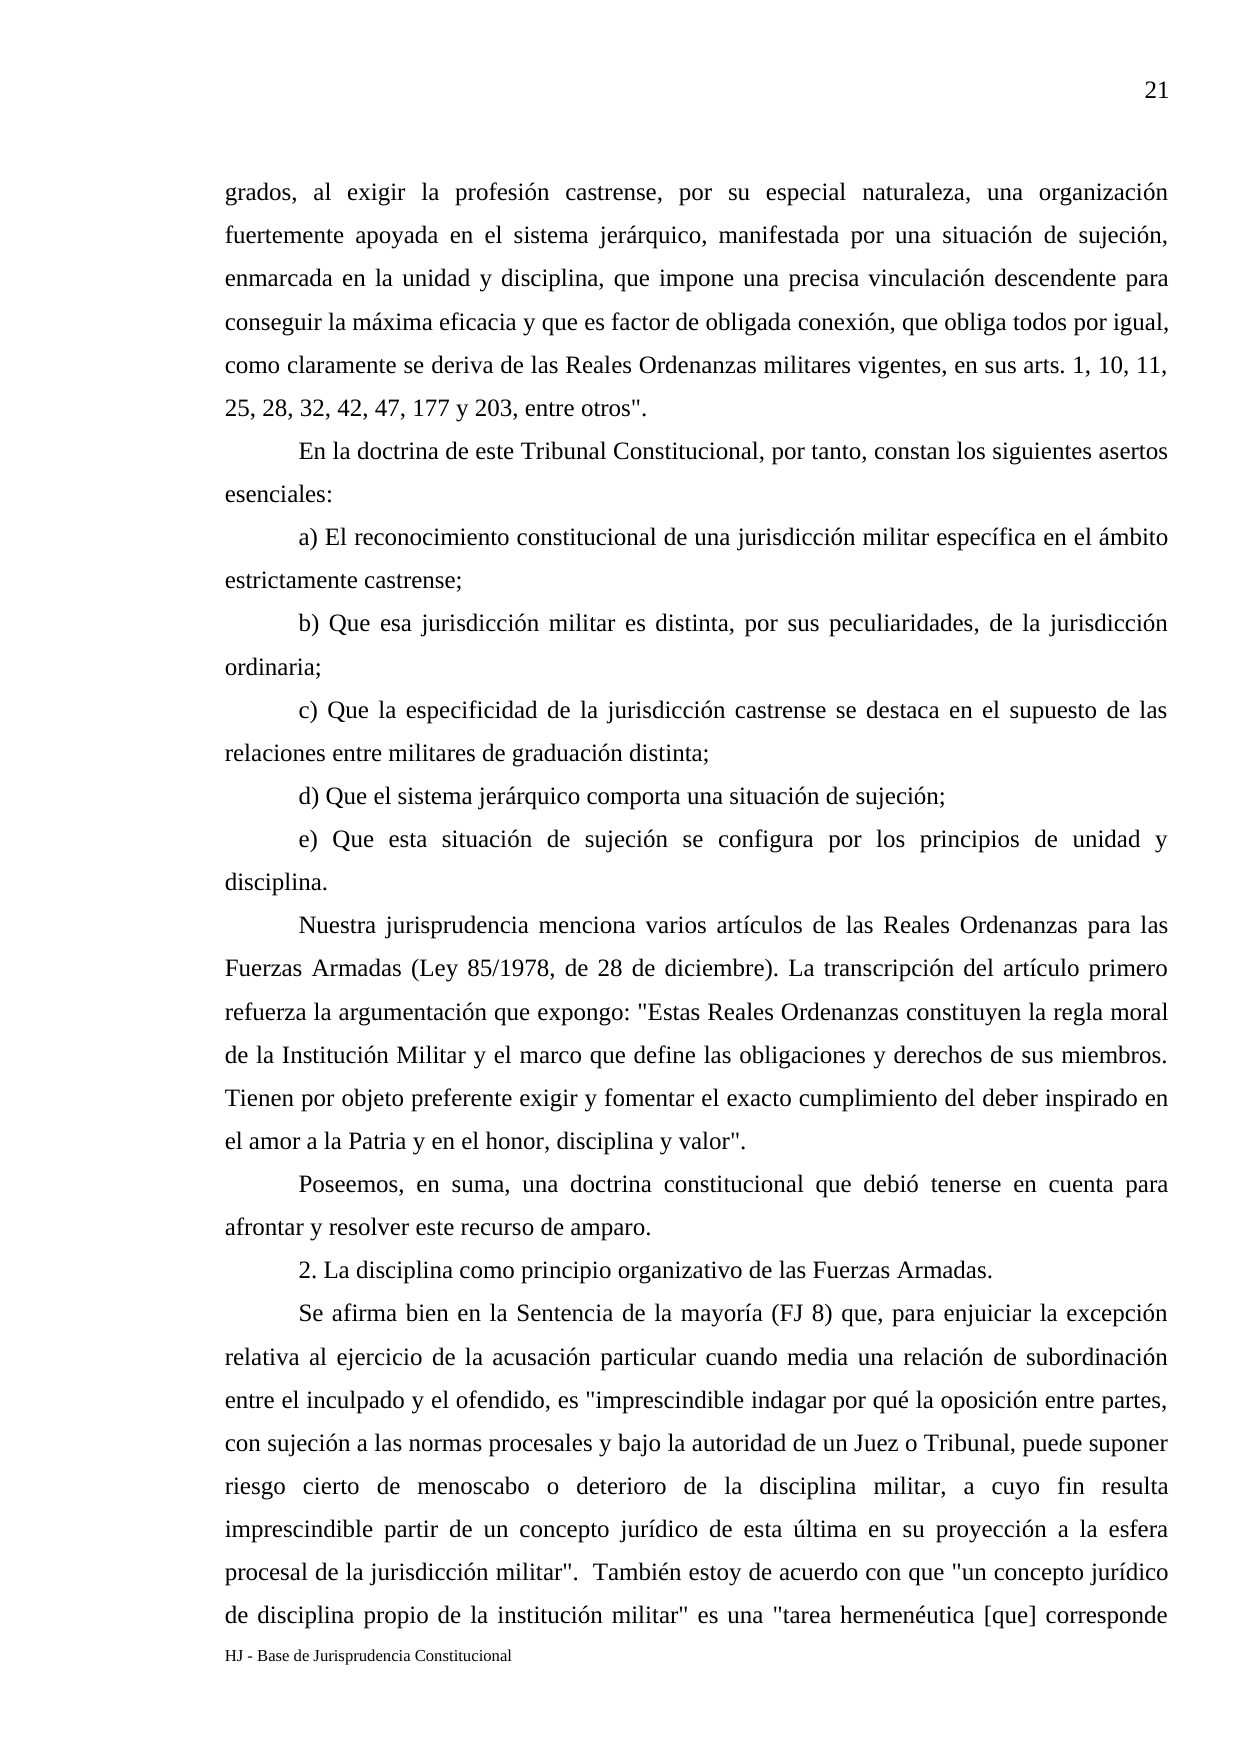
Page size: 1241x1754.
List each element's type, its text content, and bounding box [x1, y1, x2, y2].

text Poseemos, en suma, una doctrina constitucional que debió tenerse en cuenta para afrontar y resolver este recurso de amparo. [224, 1169, 1169, 1241]
text 2. La disciplina como principio organizativo de las Fuerzas Armadas. [224, 1255, 1169, 1284]
text Nuestra jurisprudencia menciona varios artículos de las Reales Ordenanzas para las Fuerzas Armadas (Ley 85/1978, de 28 de diciembre). La transcripción del artículo primero refuerza la argumentación que expongo: "Estas Reales Ordenanzas constituyen la regla moral de la Institución Militar y el marco que define las obligaciones y derechos de sus miembros. Tienen por objeto preferente exigir y fomentar el exacto cumplimiento del deber inspirado en el amor a la Patria y en el honor, disciplina y valor". [224, 910, 1169, 1155]
text c) Que la especificidad de la jurisdicción castrense se destaca en el supuesto de las relaciones entre militares de graduación distinta; [224, 695, 1169, 767]
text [224, 1298, 1169, 1629]
text En la doctrina de este Tribunal Constitucional, por tanto, constan los siguientes asertos esenciales: [224, 436, 1169, 508]
text d) Que el sistema jerárquico comporta una situación de sujeción; [224, 781, 1169, 810]
text b) Que esa jurisdicción militar es distinta, por sus peculiaridades, de la jurisdicción ordinaria; [224, 608, 1169, 680]
text e) Que esta situación de sujeción se configura por los principios de unidad y disciplina. [224, 824, 1169, 896]
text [224, 177, 1169, 422]
text a) El reconocimiento constitucional de una jurisdicción militar específica en el ámbito estrictamente castrense; [224, 522, 1169, 594]
